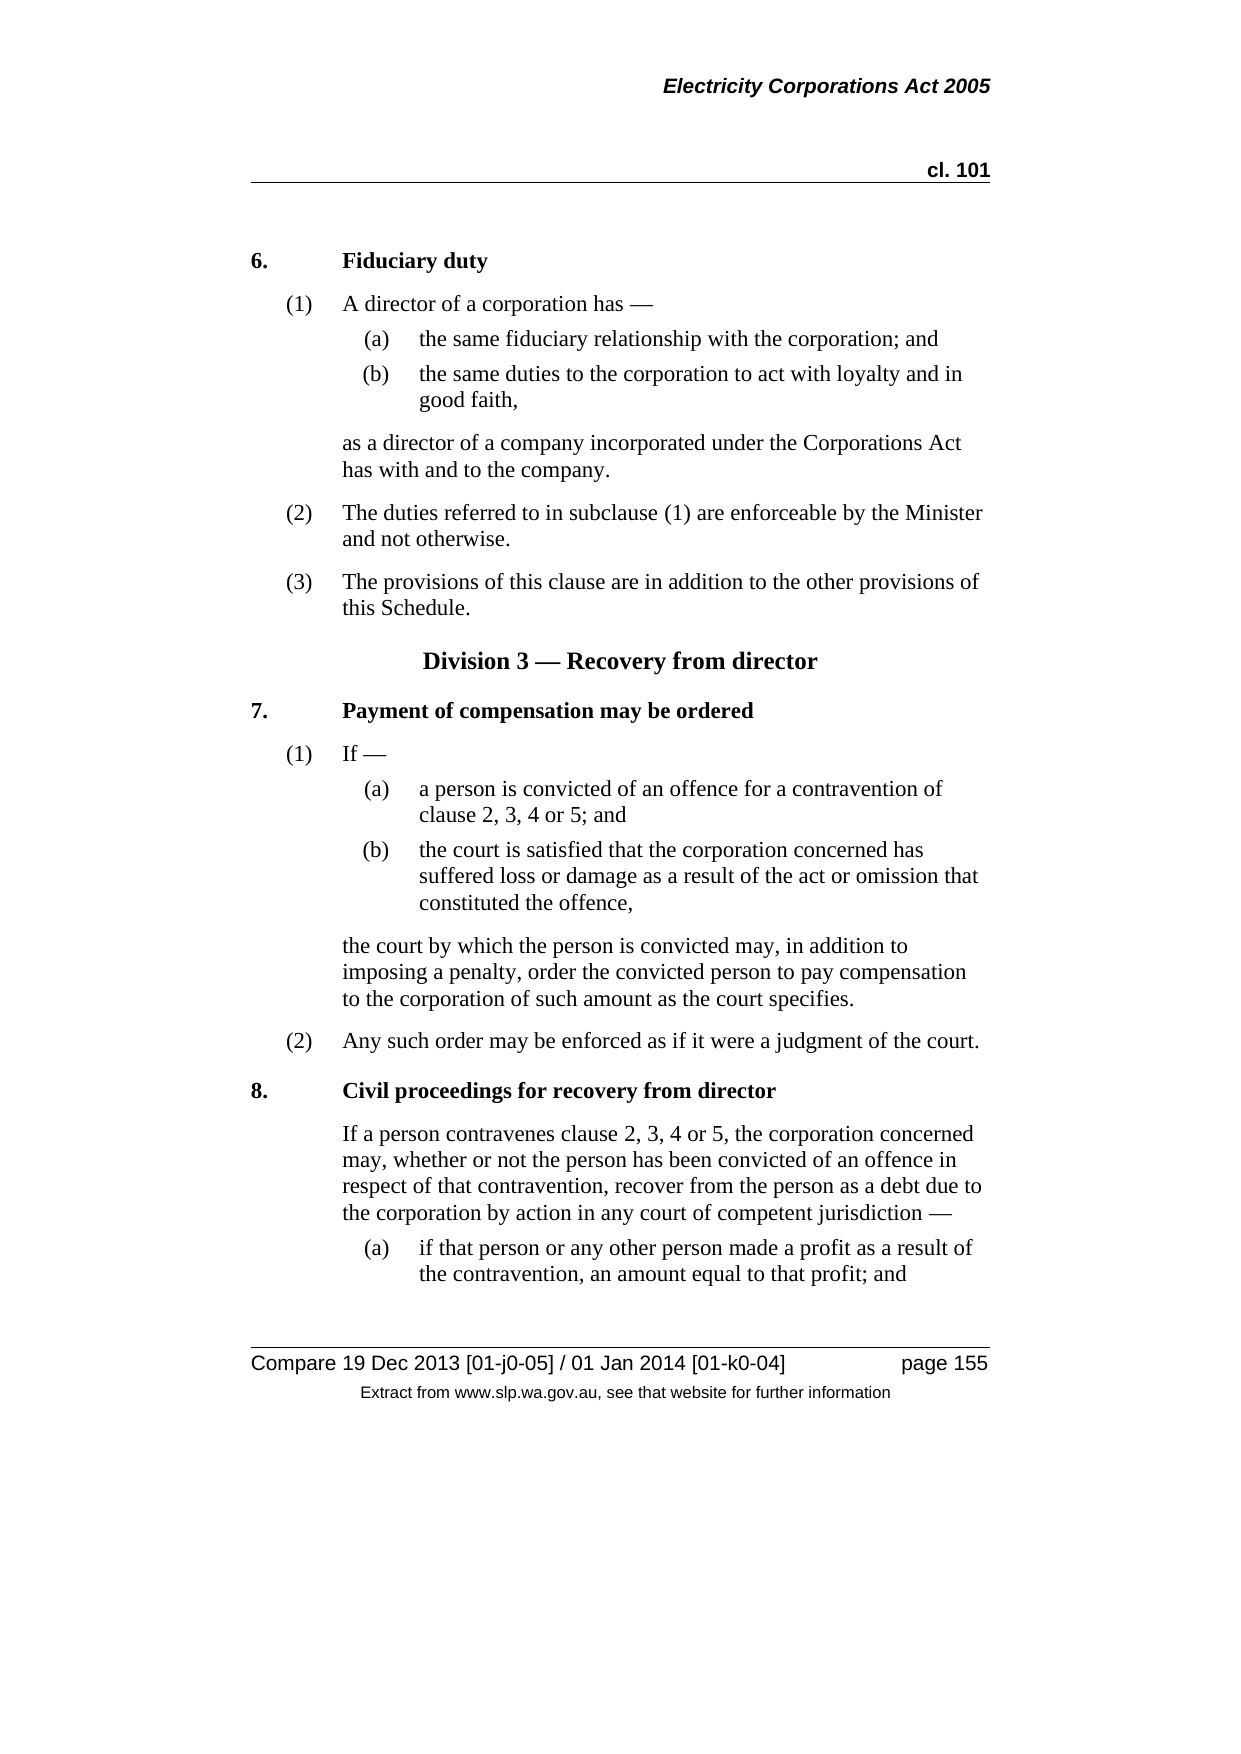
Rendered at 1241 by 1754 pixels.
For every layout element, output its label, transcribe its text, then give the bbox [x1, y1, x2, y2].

text (a) the same fiduciary relationship with the corporation; and [251, 325, 990, 352]
text (2) The duties referred to in subclause (1) are enforceable by the Minister and not otherwise. [251, 499, 990, 551]
text (a) if that person or any other person made a profit as a result of the contravention, an amount equal to that profit; and [251, 1234, 990, 1286]
text (1) If — [251, 740, 990, 767]
text (a) a person is convicted of an offence for a contravention of clause 2, 3, 4 or 5; and [251, 775, 990, 828]
text (b) the court is satisfied that the corporation concerned has suffered loss or damage as a result of the act or omission that constituted the offence, [251, 836, 990, 915]
text (1) A director of a corporation has — [251, 291, 990, 317]
text as a director of a company incorporated under the Corporations Act has with and to the company. [251, 429, 990, 482]
text If a person contravenes clause 2, 3, 4 or 5, the corporation concerned may, whether or not the person has been convicted of an offence in respect of that contravention, recover from the person as a debt due to the corporation by action in any court of competent jurisdiction — [251, 1120, 990, 1225]
text the court by which the person is convicted may, in addition to imposing a penalty, order the convicted person to pay compensation to the corporation of such amount as the court specifies. [251, 932, 990, 1011]
subtitle 8. Civil proceedings for recovery from director [251, 1077, 990, 1103]
subtitle 7. Payment of compensation may be ordered [251, 697, 990, 724]
text (b) the same duties to the corporation to act with loyalty and in good faith, [251, 360, 990, 413]
text (3) The provisions of this clause are in addition to the other provisions of this Schedule. [251, 568, 990, 621]
text (2) Any such order may be enforced as if it were a judgment of the court. [251, 1028, 990, 1054]
subtitle 6. Fiduciary duty [251, 247, 990, 274]
subtitle Division 3 — Recovery from director [251, 646, 990, 674]
